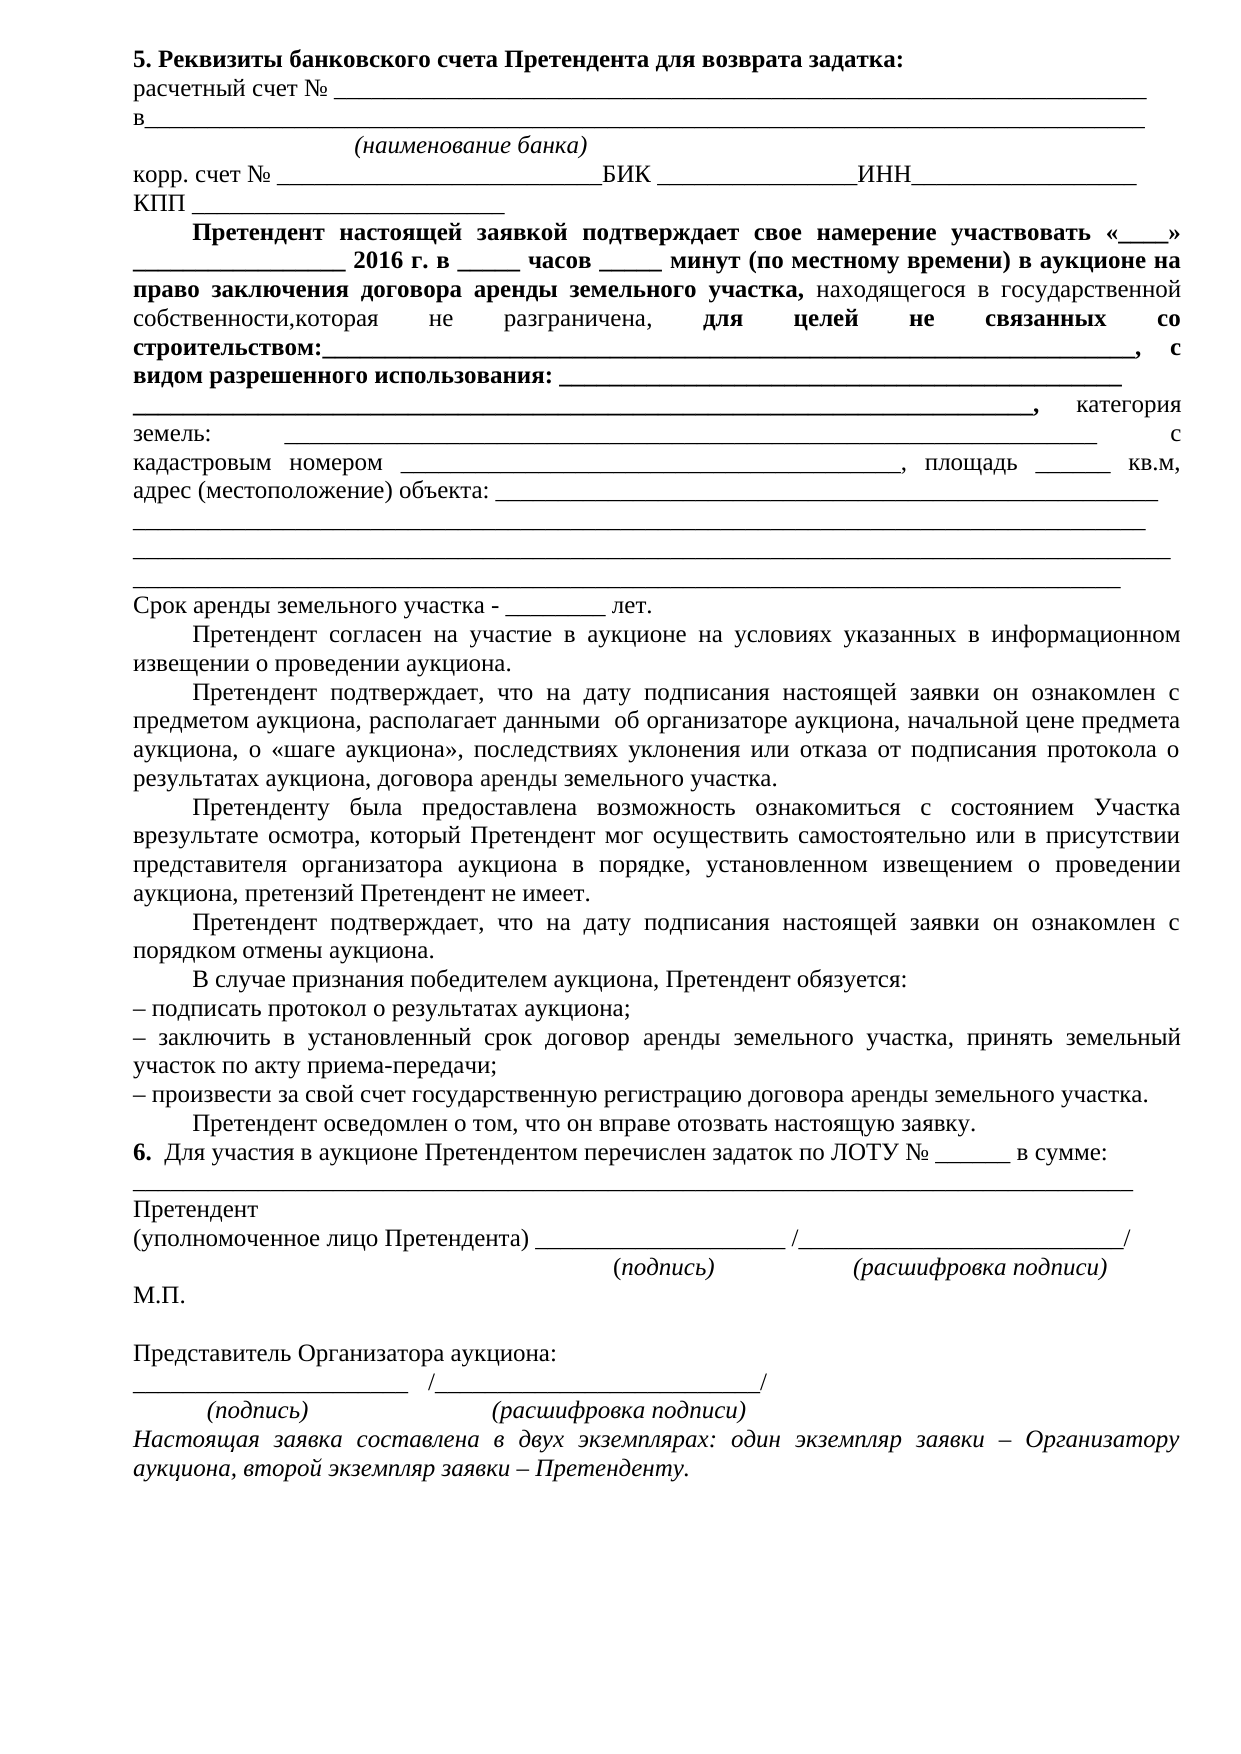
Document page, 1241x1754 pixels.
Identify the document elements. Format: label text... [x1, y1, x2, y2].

text в________________________________________________________________________________ [133, 102, 1181, 131]
text _________________________________________________________________________________ [133, 504, 1181, 533]
text Настоящая заявка составлена в двух экземплярах: один экземпляр заявки – Организатору аукциона, второй экземпляр заявки – Претенденту. [133, 1424, 1181, 1482]
text – заключить в установленный срок договор аренды земельного участка, принять земельный участок по акту приема-передачи; [133, 1022, 1181, 1079]
text Претендент подтверждает, что на дату подписания настоящей заявки он ознакомлен с предметом аукциона, располагает данными об организаторе аукциона, начальной цене предмета аукциона, о «шаге аукциона», последствиях уклонения или отказа от подписания протокола о результатах аукциона, договора аренды земельного участка. [133, 677, 1181, 792]
text (наименование банка) [133, 131, 1181, 159]
text Срок аренды земельного участка - ________ лет. [133, 591, 1181, 619]
text 6. Для участия в аукционе Претендентом перечислен задаток по ЛОТУ № ______ в сумме: [133, 1137, 1181, 1166]
text М.П. [133, 1281, 1181, 1309]
text – подписать протокол о результатах аукциона; [133, 993, 1181, 1022]
text Претендент подтверждает, что на дату подписания настоящей заявки он ознакомлен с порядком отмены аукциона. [133, 907, 1181, 964]
text Представитель Организатора аукциона: [133, 1338, 1181, 1367]
text Претенденту была предоставлена возможность ознакомиться с состоянием Участка врезультате осмотра, который Претендент мог осуществить самостоятельно или в присутствии представителя организатора аукциона в порядке, установленном извещением о проведении аукциона, претензий Претендент не имеет. [133, 792, 1181, 907]
text В случае признания победителем аукциона, Претендент обязуется: [192, 964, 1181, 993]
text корр. счет № __________________________БИК ________________ИНН__________________ КПП _________________________ [133, 159, 1181, 217]
text Претендент настоящей заявкой подтверждает свое намерение участвовать «____» _________________ 2016 г. в _____ часов _____ минут (по местному времени) в аукционе на право заключения договора аренды земельного участка, находящегося в государственной собственности,которая не разграничена, для целей не связанных со строительством:_________________________________________________________________, с видом разрешенного использования: _____________________________________________ [133, 217, 1181, 389]
text (подпись) (расшифровка подписи) [133, 1252, 1181, 1281]
text ______________________ /__________________________/ [133, 1367, 1181, 1396]
text 5. Реквизиты банковского счета Претендента для возврата задатка: [133, 44, 1181, 73]
text – произвести за свой счет государственную регистрацию договора аренды земельного участка. [133, 1079, 1181, 1108]
text Претендент осведомлен о том, что он вправе отозвать настоящую заявку. [133, 1108, 1181, 1137]
text расчетный счет № _________________________________________________________________ [133, 73, 1181, 102]
text Претендент согласен на участие в аукционе на условиях указанных в информационном извещении о проведении аукциона. [133, 619, 1181, 677]
text (подпись) (расшифровка подписи) [133, 1396, 1181, 1424]
text Претендент [133, 1194, 1181, 1223]
text (уполномоченное лицо Претендента) ____________________ /__________________________/ [133, 1223, 1181, 1252]
text ________________________________________________________________________________ [133, 1166, 1181, 1194]
text __________________________________________________________________________________________________________________________________________________________________ [133, 533, 1181, 591]
text ________________________________________________________________________, категория земель: _________________________________________________________________ с кадастровым номером ________________________________________, площадь ______ кв.м, адрес (местоположение) объекта: _____________________________________________________ [133, 389, 1181, 504]
